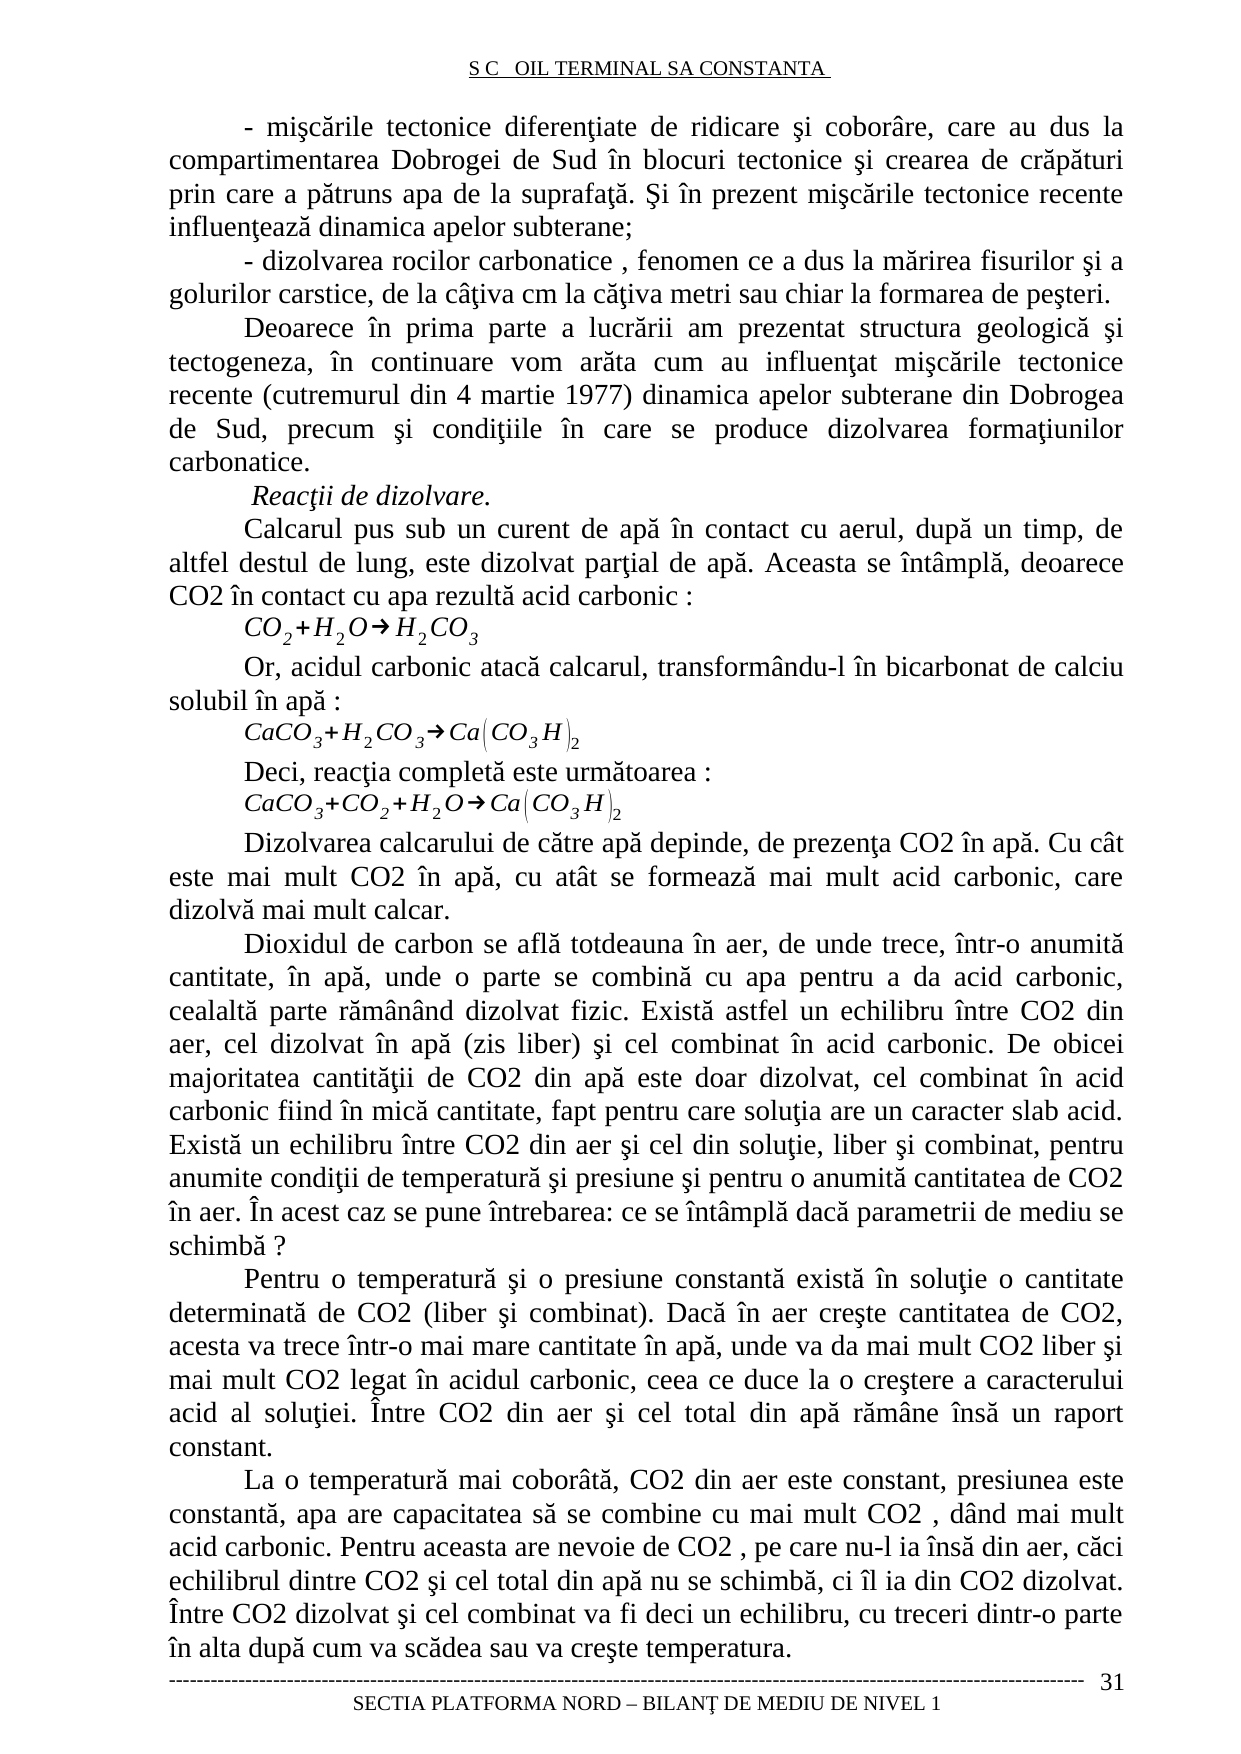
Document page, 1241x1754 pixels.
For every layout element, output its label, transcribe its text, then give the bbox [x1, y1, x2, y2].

text Dioxidul de carbon se află totdeauna în aer, de unde trece, într-o anumită cantitate, în apă, unde o parte se combină cu apa pentru a da acid carbonic, cealaltă parte rămânând dizolvat fizic. Există astfel un echilibru între CO2 din aer, cel dizolvat în apă (zis liber) şi cel combinat în acid carbonic. De obicei majoritatea cantităţii de CO2 din apă este doar dizolvat, cel combinat în acid carbonic fiind în mică cantitate, fapt pentru care soluţia are un caracter slab acid. Există un echilibru între CO2 din aer şi cel din soluţie, liber şi combinat, pentru anumite condiţii de temperatură şi presiune şi pentru o anumită cantitatea de CO2 în aer. În acest caz se pune întrebarea: ce se întâmplă dacă parametrii de mediu se schimbă ? [169, 926, 1125, 1261]
text Or, acidul carbonic atacă calcarul, transformându-l în bicarbonat de calciu solubil în apă : [169, 649, 1125, 717]
text La o temperatură mai coborâtă, CO2 din aer este constant, presiunea este constantă, apa are capacitatea să se combine cu mai mult CO2 , dând mai mult acid carbonic. Pentru aceasta are nevoie de CO2 , pe care nu-l ia însă din aer, căci echilibrul dintre CO2 şi cel total din apă nu se schimbă, ci îl ia din CO2 dizolvat. Între CO2 dizolvat şi cel combinat va fi deci un echilibru, cu treceri dintr-o parte în alta după cum va scădea sau va creşte temperatura. [169, 1462, 1125, 1664]
text Deci, reacţia completă este următoarea : [169, 754, 1125, 788]
text Pentru o temperatură şi o presiune constantă există în soluţie o cantitate determinată de CO2 (liber şi combinat). Dacă în aer creşte cantitatea de CO2, acesta va trece într-o mai mare cantitate în apă, unde va da mai mult CO2 liber şi mai mult CO2 legat în acidul carbonic, ceea ce duce la o creştere a caracterului acid al soluţiei. Între CO2 din aer şi cel total din apă rămâne însă un raport constant. [169, 1261, 1125, 1462]
text - mişcările tectonice diferenţiate de ridicare şi coborâre, care au dus la compartimentarea Dobrogei de Sud în blocuri tectonice şi crearea de crăpături prin care a pătruns apa de la suprafaţă. Şi în prezent mişcările tectonice recente influenţează dinamica apelor subterane; [169, 109, 1125, 243]
text Deoarece în prima parte a lucrării am prezentat structura geologică şi tectogeneza, în continuare vom arăta cum au influenţat mişcările tectonice recente (cutremurul din 4 martie 1977) dinamica apelor subterane din Dobrogea de Sud, precum şi condiţiile în care se produce dizolvarea formaţiunilor carbonatice. [169, 310, 1125, 478]
text Calcarul pus sub un curent de apă în contact cu aerul, după un timp, de altfel destul de lung, este dizolvat parţial de apă. Aceasta se întâmplă, deoarece CO2 în contact cu apa rezultă acid carbonic : [169, 511, 1125, 612]
text Dizolvarea calcarului de către apă depinde, de prezenţa CO2 în apă. Cu cât este mai mult CO2 în apă, cu atât se formează mai mult acid carbonic, care dizolvă mai mult calcar. [169, 825, 1125, 926]
text Reacţii de dizolvare. [169, 478, 1125, 511]
text - dizolvarea rocilor carbonatice , fenomen ce a dus la mărirea fisurilor şi a golurilor carstice, de la câţiva cm la căţiva metri sau chiar la formarea de peşteri. [169, 243, 1125, 310]
